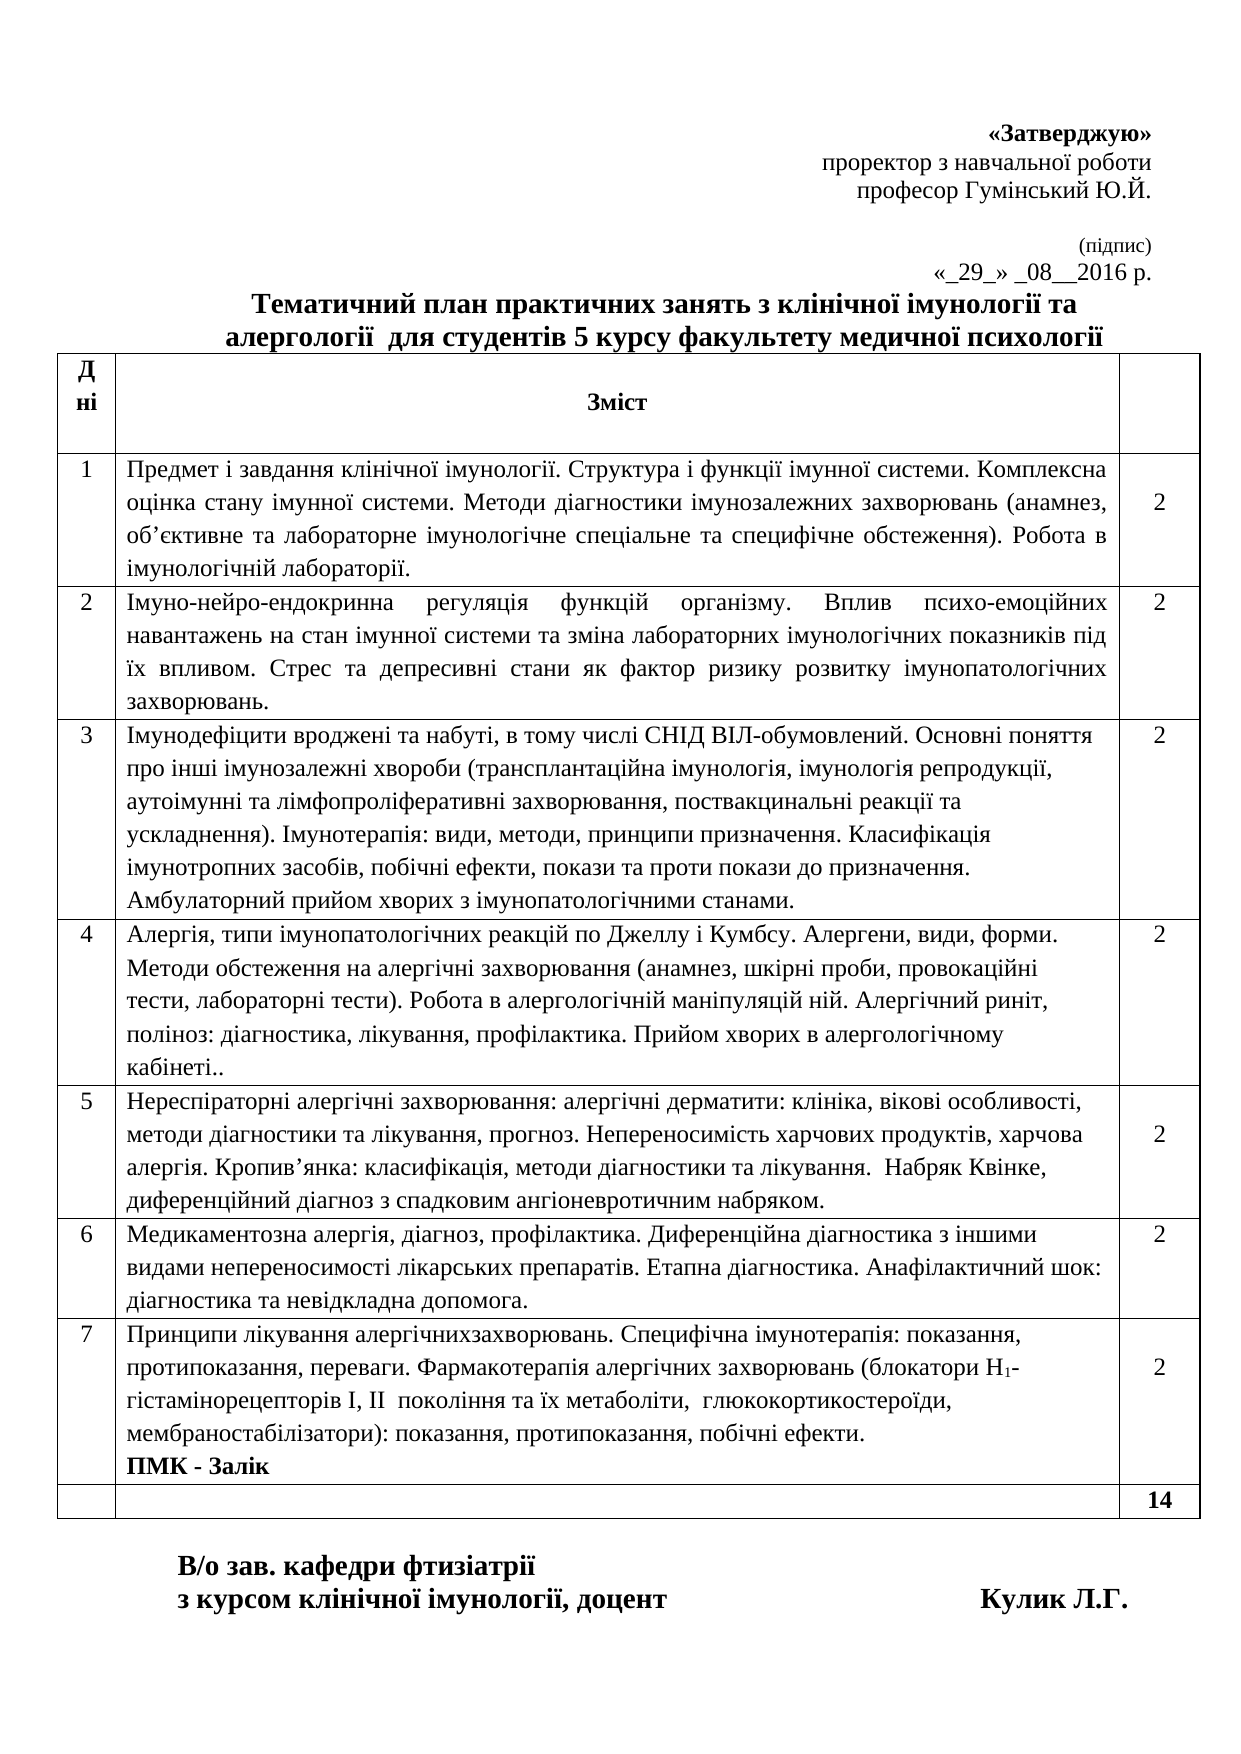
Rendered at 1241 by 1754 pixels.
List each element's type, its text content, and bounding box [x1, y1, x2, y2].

table_cell 2 [1120, 1219, 1199, 1318]
text Тематичний план практичних занять з клінічної імунології та алергології для студентів 5 курсу факультету медичної психології [177, 286, 1152, 353]
table_cell Нереспіраторні алергічні захворювання: алергічні дерматити: клініка, вікові особливості, методи діагностики та лікування, прогноз. Непереносимість харчових продуктів, харчова алергія. Кропив’янка: класифікація, методи діагностики та лікування. Набряк Квінке, диференційний діагноз з спадковим ангіоневротичним набряком. [116, 1086, 1119, 1218]
text (підпис) [177, 233, 1152, 257]
table_cell [58, 1485, 115, 1518]
table_cell 2 [1120, 920, 1199, 1085]
table_header [1120, 354, 1199, 453]
text проректор з навчальної роботи [177, 147, 1152, 176]
text професор Гумінський Ю.Й. [177, 176, 1152, 204]
table_cell 2 [58, 587, 115, 719]
table_cell 4 [58, 920, 115, 1085]
table_cell 2 [1120, 720, 1199, 918]
table_cell 5 [58, 1086, 115, 1218]
table_cell Алергія, типи імунопатологічних реакцій по Джеллу і Кумбсу. Алергени, види, форми. Методи обстеження на алергічні захворювання (анамнез, шкірні проби, провокаційні тести, лабораторні тести). Робота в алергологічній маніпуляцій ній. Алергічний риніт, поліноз: діагностика, лікування, профілактика. Прийом хворих в алергологічному кабінеті.. [116, 920, 1119, 1085]
text «_29_» _08__2016 р. [177, 257, 1152, 286]
table_cell 6 [58, 1219, 115, 1318]
table_cell 1 [58, 454, 115, 586]
table_cell 2 [1120, 1319, 1199, 1484]
table_cell 2 [1120, 454, 1199, 586]
table_cell Медикаментозна алергія, діагноз, профілактика. Диференційна діагностика з іншими видами непереносимості лікарських препаратів. Етапна діагностика. Анафілактичний шок: діагностика та невідкладна допомога. [116, 1219, 1119, 1318]
text з курсом клінічної імунології, доцент Кулик Л.Г. [177, 1581, 1152, 1615]
table_cell 2 [1120, 1086, 1199, 1218]
table_cell 3 [58, 720, 115, 918]
table_header Зміст [116, 354, 1119, 453]
table_cell Імунодефіцити вроджені та набуті, в тому числі СНІД ВІЛ-обумовлений. Основні поняття про інші імунозалежні хвороби (трансплантаційна імунологія, імунологія репродукції, аутоімунні та лімфопроліферативні захворювання, поствакцинальні реакції та ускладнення). Імунотерапія: види, методи, принципи призначення. Класифікація імунотропних засобів, побічні ефекти, покази та проти покази до призначення. Амбулаторний прийом хворих з імунопатологічними станами. [116, 720, 1119, 918]
text В/о зав. кафедри фтизіатрії [177, 1548, 1152, 1581]
table_cell Принципи лікування алергічнихзахворювань. Специфічна імунотерапія: показання, протипоказання, переваги. Фармакотерапія алергічних захворювань (блокатори Н1-гістамінорецепторів I, II покоління та їх метаболіти, глюкокортикостероїди, мембраностабілізатори): показання, протипоказання, побічні ефекти. ПМК - Залік [116, 1319, 1119, 1484]
table_cell Імуно-нейро-ендокринна регуляція функцій організму. Вплив психо-емоційних навантажень на стан імунної системи та зміна лабораторних імунологічних показників під їх впливом. Стрес та депресивні стани як фактор ризику розвитку імунопатологічних захворювань. [116, 587, 1119, 719]
table_header Дні [58, 354, 115, 453]
table_cell Предмет і завдання клінічної імунології. Структура і функції імунної системи. Комплексна оцінка стану імунної системи. Методи діагностики імунозалежних захворювань (анамнез, об’єктивне та лабораторне імунологічне спеціальне та специфічне обстеження). Робота в імунологічній лабораторії. [116, 454, 1119, 586]
table_cell 7 [58, 1319, 115, 1484]
table_cell 14 [1120, 1485, 1199, 1518]
text «Затверджую» [177, 118, 1152, 147]
table_cell [116, 1485, 1119, 1518]
table_cell 2 [1120, 587, 1199, 719]
